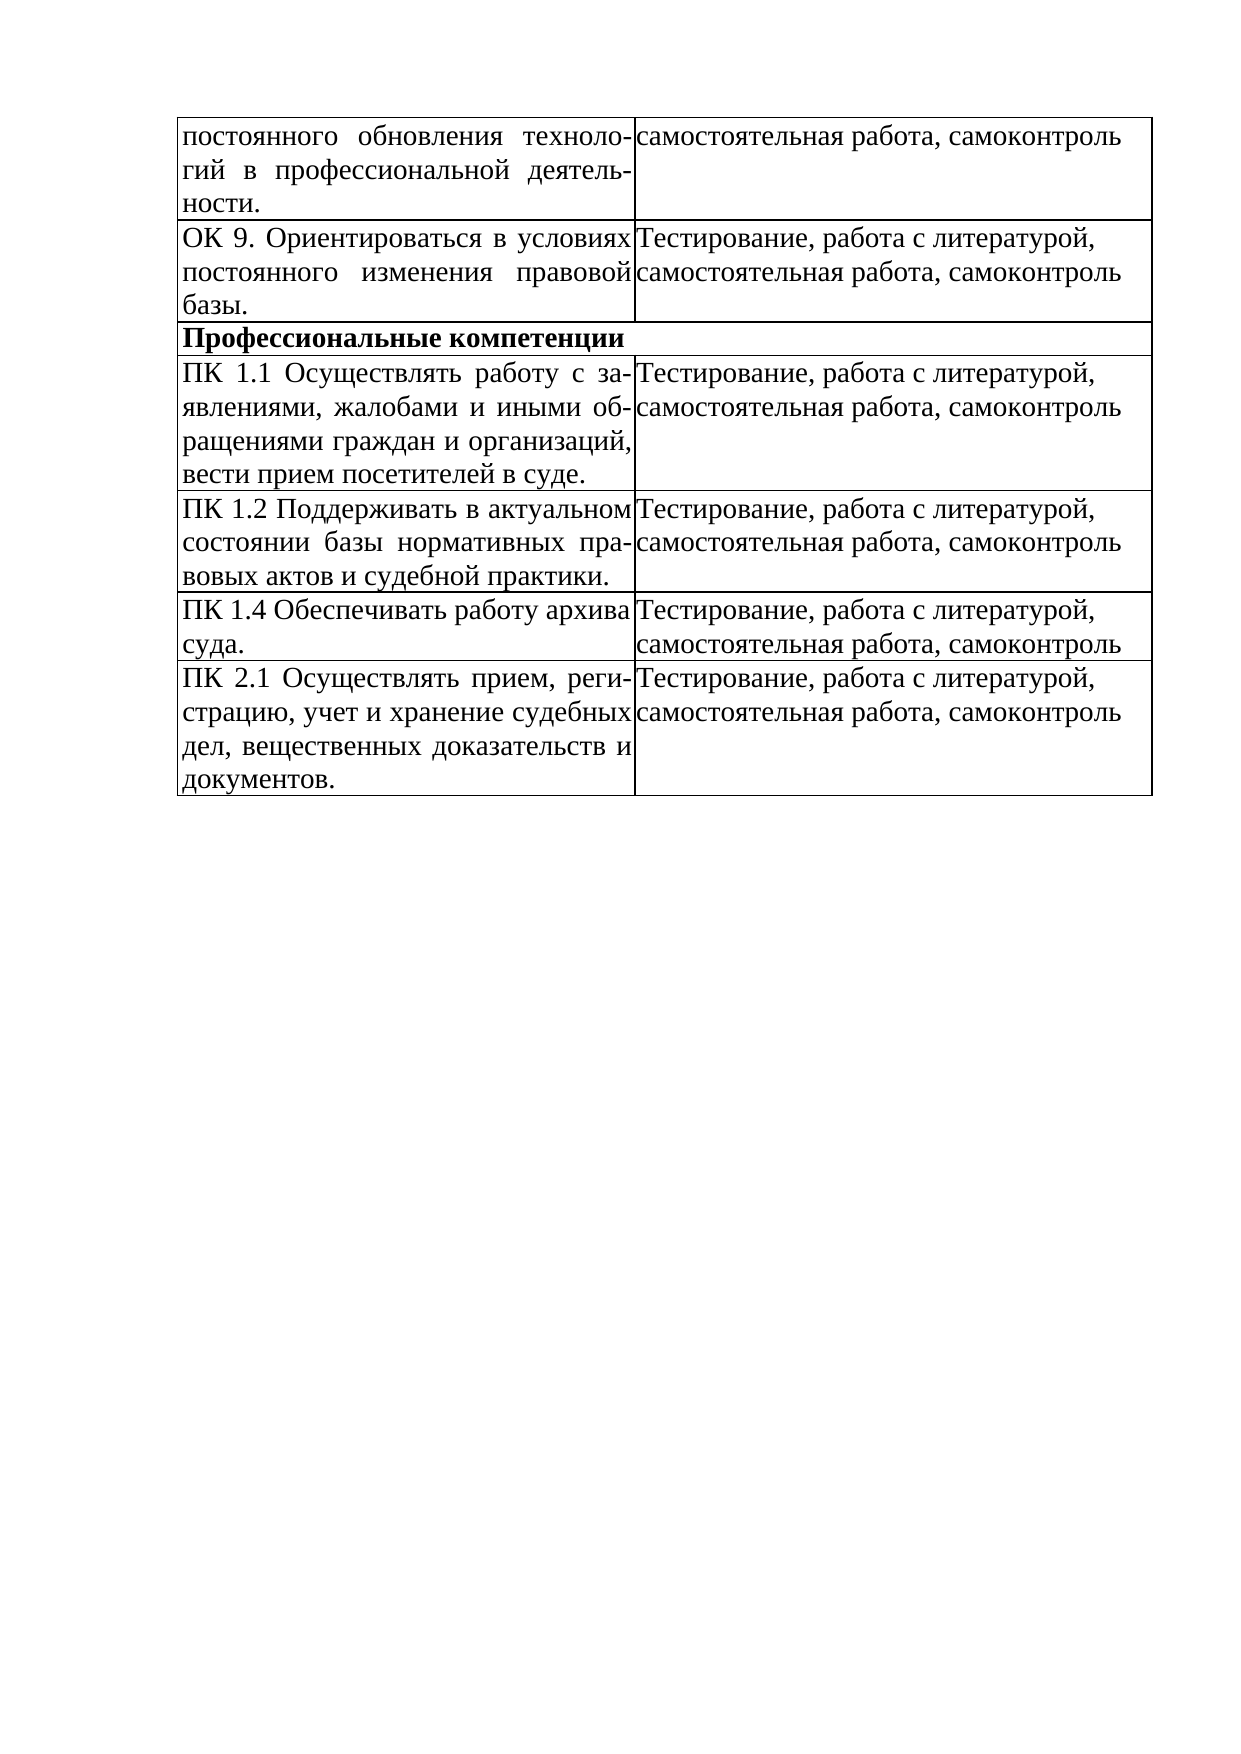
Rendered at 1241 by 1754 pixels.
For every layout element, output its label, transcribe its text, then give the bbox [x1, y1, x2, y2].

table_cell Тестирование, работа с литературой, самостоятельная работа, самоконтроль [636, 356, 1151, 490]
table_cell ПК 1.1 Осуществлять работу с за- явлениями, жалобами и иными об- ращениями граждан и организаций, вести прием посетителей в суде. [178, 356, 634, 490]
table_cell ПК 1.2 Поддерживать в актуальном состоянии базы нормативных пра- вовых актов и судебной практики. [178, 491, 634, 591]
table_cell ПК 1.4 Обеспечивать работу архива суда. [178, 593, 634, 659]
table_cell Тестирование, работа с литературой, самостоятельная работа, самоконтроль [636, 661, 1151, 795]
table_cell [636, 118, 1151, 219]
table_cell ОК 9. Ориентироваться в условиях постоянного изменения правовой базы. [178, 221, 634, 321]
table_cell Тестирование, работа с литературой, самостоятельная работа, самоконтроль [636, 221, 1151, 321]
table_cell Тестирование, работа с литературой, самостоятельная работа, самоконтроль [636, 593, 1151, 659]
table_cell ПК 2.1 Осуществлять прием, реги- страцию, учет и хранение судебных дел, вещественных доказательств и документов. [178, 661, 634, 795]
table_cell Профессиональные компетенции [178, 323, 1151, 354]
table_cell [178, 118, 634, 219]
table_cell Тестирование, работа с литературой, самостоятельная работа, самоконтроль [636, 491, 1151, 591]
